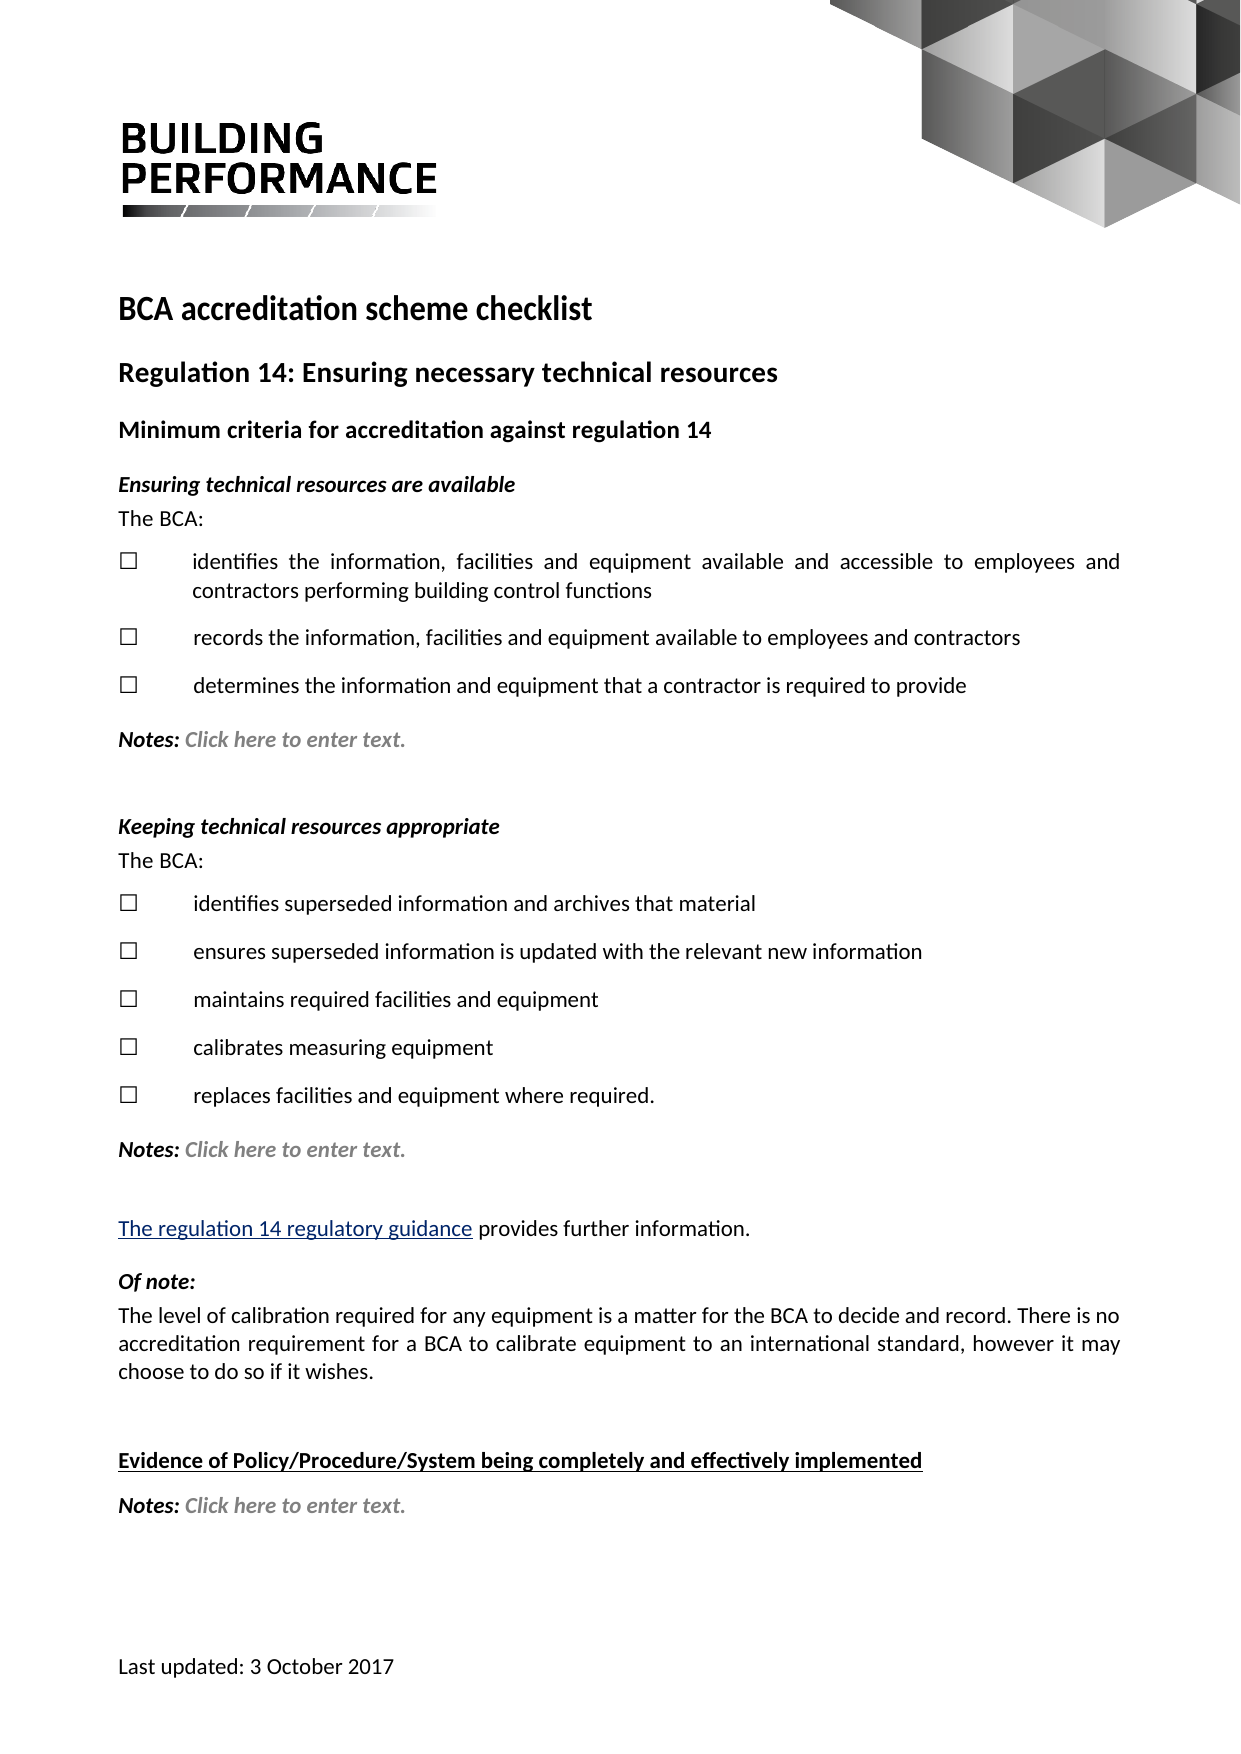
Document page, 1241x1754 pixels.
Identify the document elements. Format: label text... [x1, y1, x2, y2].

subtitle Ensuring technical resources are available [118, 470, 1122, 498]
text Evidence of Policy/Procedure/System being completely and effectively implemented [118, 1447, 1122, 1475]
text identifies superseded information and archives that material [118, 887, 1122, 918]
text Notes: [118, 1491, 1122, 1519]
list The BCA: [118, 504, 1122, 532]
subtitle BCA accreditation scheme checklist [118, 286, 1122, 329]
text records the information, facilities and equipment available to employees and contractors [118, 621, 1122, 652]
subtitle Notes: [118, 1135, 1122, 1163]
text maintains required facilities and equipment [118, 983, 1122, 1014]
text The level of calibration required for any equipment is a matter for the BCA to decide and record. There is no accreditation requirement for a BCA to calibrate equipment to an international standard, however it may choose to do so if it wishes. [118, 1301, 1122, 1385]
subtitle Regulation 14: Ensuring necessary technical resources [118, 354, 1122, 389]
text The regulation 14 regulatory guidance provides further information. [118, 1214, 1122, 1242]
subtitle Keeping technical resources appropriate [118, 812, 1122, 840]
subtitle Notes: [118, 725, 1122, 753]
text replaces facilities and equipment where required. [118, 1079, 1122, 1110]
text calibrates measuring equipment [118, 1031, 1122, 1062]
text identifies the information, facilities and equipment available and accessible to employees and contractors performing building control functions [118, 545, 1122, 604]
list The BCA: [118, 847, 1122, 874]
subtitle Of note: [118, 1267, 1122, 1295]
picture [122, 122, 437, 217]
text ensures superseded information is updated with the relevant new information [118, 935, 1122, 966]
picture [830, 0, 1241, 228]
text determines the information and equipment that a contractor is required to provide [118, 669, 1122, 700]
subtitle Minimum criteria for accreditation against regulation 14 [118, 414, 1122, 445]
